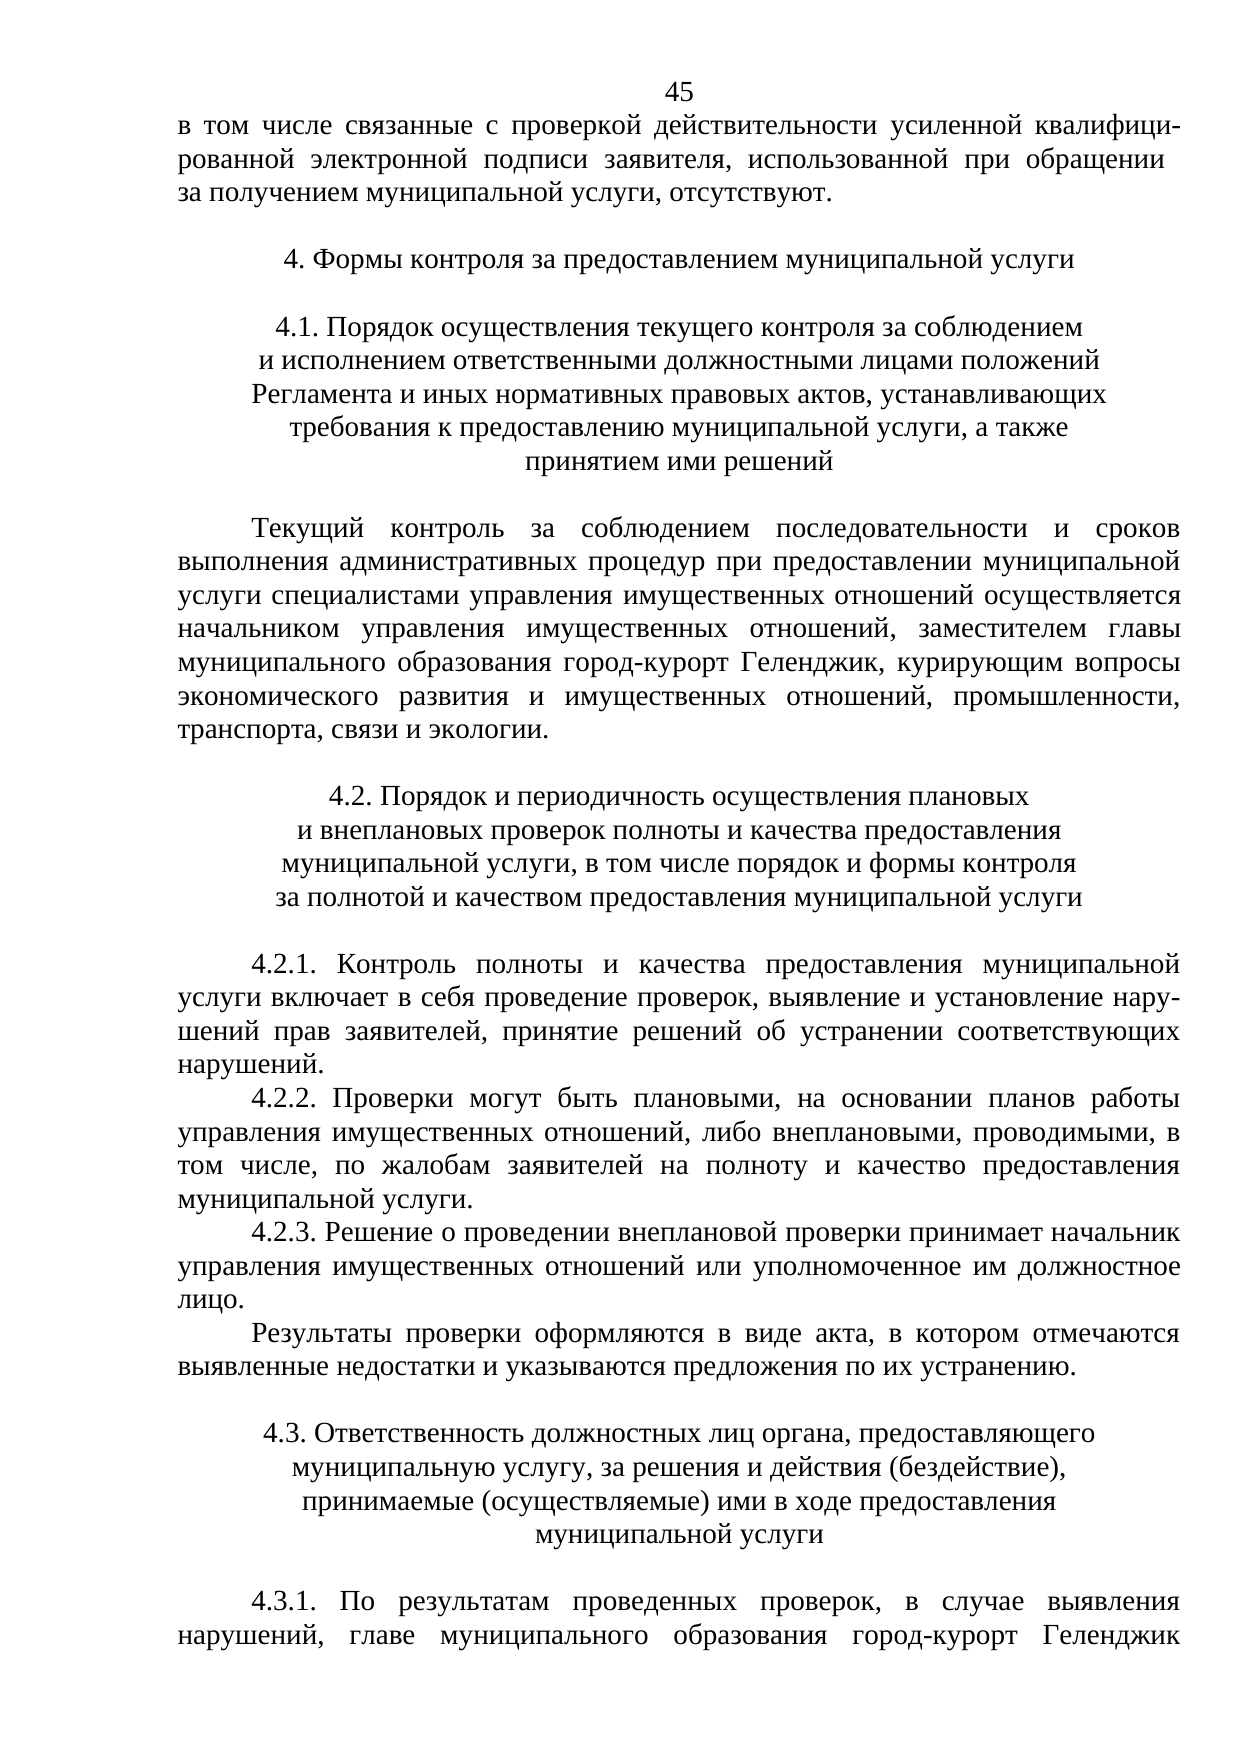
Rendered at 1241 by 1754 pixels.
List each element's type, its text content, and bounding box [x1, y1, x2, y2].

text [177, 1583, 1181, 1650]
text 4.3. Ответственность должностных лиц органа, предоставляющего муниципальную услугу, за решения и действия (бездействие), принимаемые (осуществляемые) ими в ходе предоставления муниципальной услуги [236, 1416, 1122, 1550]
text 4.2.1. Контроль полноты и качества предоставления муниципальной услуги включает в себя проведение проверок, выявление и установление нару-шений прав заявителей, принятие решений об устранении соответствующих нарушений. [177, 946, 1181, 1080]
text Текущий контроль за соблюдением последовательности и сроков выполнения административных процедур при предоставлении муниципальной услуги специалистами управления имущественных отношений осуществляется начальником управления имущественных отношений, заместителем главы муниципального образования город-курорт Геленджик, курирующим вопросы экономического развития и имущественных отношений, промышленности, транспорта, связи и экологии. [177, 510, 1181, 745]
text Результаты проверки оформляются в виде акта, в котором отмечаются выявленные недостатки и указываются предложения по их устранению. [177, 1315, 1181, 1382]
text принятием ими решений [177, 443, 1181, 476]
text 4. Формы контроля за предоставлением муниципальной услуги [177, 242, 1181, 275]
text 4.2. Порядок и периодичность осуществления плановых [177, 778, 1181, 812]
text муниципальной услуги, в том числе порядок и формы контроля [177, 845, 1181, 879]
text за полнотой и качеством предоставления муниципальной услуги [177, 879, 1181, 912]
text 4.2.3. Решение о проведении внеплановой проверки принимает начальник управления имущественных отношений или уполномоченное им должностное лицо. [177, 1214, 1181, 1315]
text и исполнением ответственными должностными лицами положений [177, 342, 1181, 376]
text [177, 107, 1181, 208]
text 4.1. Порядок осуществления текущего контроля за соблюдением [177, 309, 1181, 342]
text 4.2.2. Проверки могут быть плановыми, на основании планов работы управления имущественных отношений, либо внеплановыми, проводимыми, в том числе, по жалобам заявителей на полноту и качество предоставления муниципальной услуги. [177, 1080, 1181, 1214]
text Регламента и иных нормативных правовых актов, устанавливающих требования к предоставлению муниципальной услуги, а также [177, 376, 1181, 443]
text и внеплановых проверок полноты и качества предоставления [177, 812, 1181, 845]
